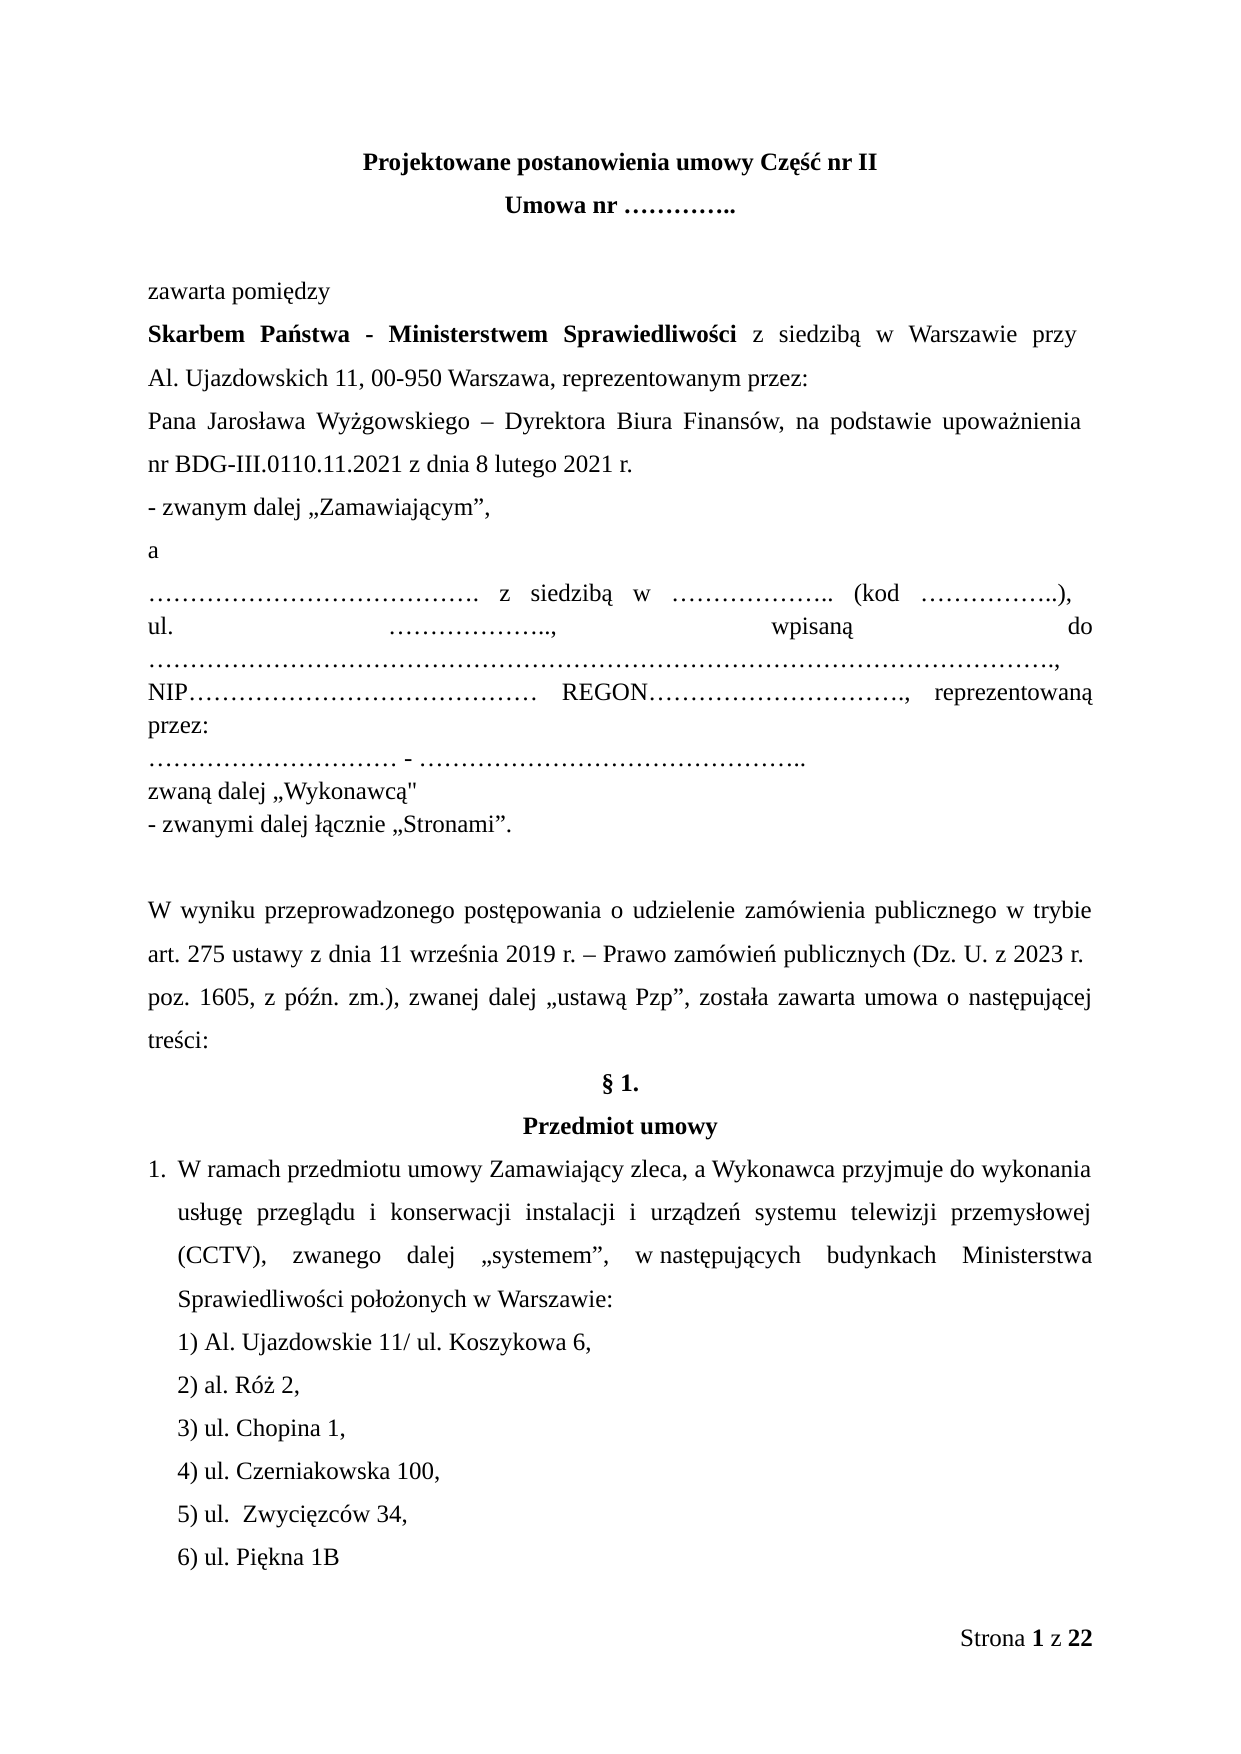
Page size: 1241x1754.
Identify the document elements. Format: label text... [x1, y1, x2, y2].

text Przedmiot umowy [148, 1111, 1093, 1140]
list 4) ul. Czerniakowska 100, [177, 1456, 1093, 1485]
list 1) Al. Ujazdowskie 11/ ul. Koszykowa 6, [177, 1327, 1093, 1356]
text zwaną dalej „Wykonawcą" [148, 776, 1093, 805]
text ………………………… - ……………………………………….. [148, 743, 1093, 772]
list 3) ul. Chopina 1, [177, 1413, 1093, 1442]
text Umowa nr ………….. [148, 190, 1093, 219]
text Skarbem Państwa - Ministerstwem Sprawiedliwości z siedzibą w Warszawie przy Al. Ujazdowskich 11, 00-950 Warszawa, reprezentowanym przez: [148, 319, 1093, 391]
text …………………………………. z siedzibą w ……………….. (kod ……………..), ul. ……………….., wpisaną do ………………………………………………………………………………………………., NIP…………………………………… REGON…………………………., reprezentowaną przez: [148, 578, 1093, 739]
text § 1. [148, 1068, 1093, 1097]
list W ramach przedmiotu umowy Zamawiający zleca, a Wykonawca przyjmuje do wykonania usługę przeglądu i konserwacji instalacji i urządzeń systemu telewizji przemysłowej (CCTV), zwanego dalej „systemem”, w następujących budynkach Ministerstwa Sprawiedliwości położonych w Warszawie: [148, 1154, 1093, 1312]
text - zwanym dalej „Zamawiającym”, [148, 492, 1093, 521]
text zawarta pomiędzy [148, 276, 1093, 305]
text Pana Jarosława Wyżgowskiego – Dyrektora Biura Finansów, na podstawie upoważnienia nr BDG-III.0110.11.2021 z dnia 8 lutego 2021 r. [148, 406, 1093, 478]
list 5) ul. Zwycięzców 34, [177, 1499, 1093, 1528]
text - zwanymi dalej łącznie „Stronami”. [148, 809, 1093, 838]
text a [148, 535, 1093, 564]
list 2) al. Róż 2, [177, 1370, 1093, 1399]
text Projektowane postanowienia umowy Część nr II [148, 147, 1093, 176]
list 6) ul. Piękna 1B [177, 1542, 1093, 1571]
text W wyniku przeprowadzonego postępowania o udzielenie zamówienia publicznego w trybie art. 275 ustawy z dnia 11 września 2019 r. – Prawo zamówień publicznych (Dz. U. z 2023 r. poz. 1605, z późn. zm.), zwanej dalej „ustawą Pzp”, została zawarta umowa o następującej treści: [148, 896, 1093, 1054]
